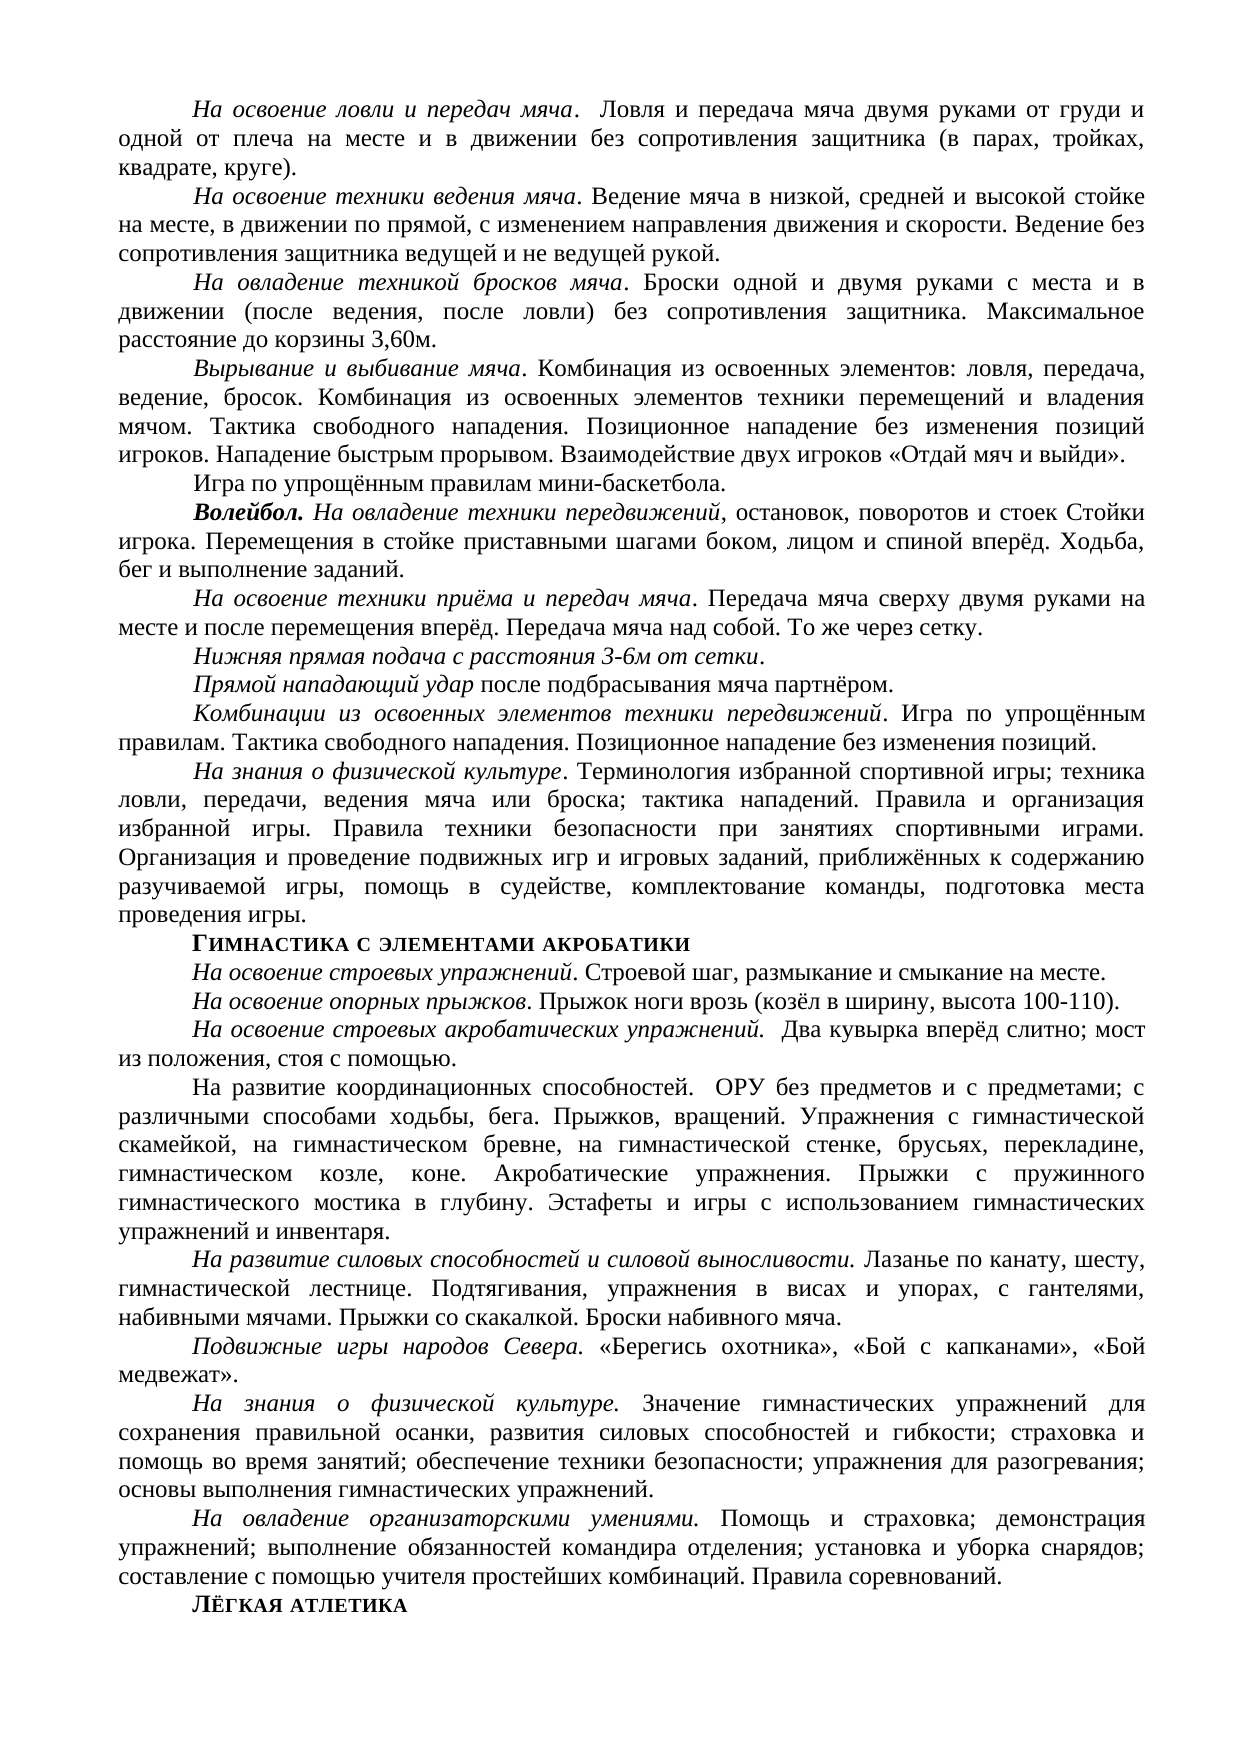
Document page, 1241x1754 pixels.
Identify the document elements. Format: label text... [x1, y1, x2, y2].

text На освоение техники ведения мяча. Ведение мяча в низкой, средней и высокой стойке на месте, в движении по прямой, с изменением направления движения и скорости. Ведение без сопротивления защитника ведущей и не ведущей рукой. [118, 181, 1146, 267]
text На овладение организаторскими умениями. Помощь и страховка; демонстрация упражнений; выполнение обязанностей командира отделения; установка и уборка снарядов; составление с помощью учителя простейших комбинаций. Правила соревнований. [118, 1503, 1146, 1589]
text Прямой нападающий удар после подбрасывания мяча партнёром. [118, 669, 1146, 698]
text На освоение техники приёма и передач мяча. Передача мяча сверху двумя руками на месте и после перемещения вперёд. Передача мяча над собой. То же через сетку. [118, 583, 1146, 641]
text На знания о физической культуре. Значение гимнастических упражнений для сохранения правильной осанки, развития силовых способностей и гибкости; страховка и помощь во время занятий; обеспечение техники безопасности; упражнения для разогревания; основы выполнения гимнастических упражнений. [118, 1388, 1146, 1503]
text Гимнастика с элементами акробатики [118, 928, 1146, 957]
text Комбинации из освоенных элементов техники передвижений. Игра по упрощённым правилам. Тактика свободного нападения. Позиционное нападение без изменения позиций. [118, 698, 1146, 756]
text Подвижные игры народов Севера. «Берегись охотника», «Бой с капканами», «Бой медвежат». [118, 1331, 1146, 1388]
text На освоение ловли и передач мяча. Ловля и передача мяча двумя руками от груди и одной от плеча на месте и в движении без сопротивления защитника (в парах, тройках, квадрате, круге). [118, 94, 1146, 181]
text На освоение строевых акробатических упражнений. Два кувырка вперёд слитно; мост из положения, стоя с помощью. [118, 1014, 1146, 1072]
text Лёгкая атлетика [118, 1589, 1146, 1618]
text На развитие силовых способностей и силовой выносливости. Лазанье по канату, шесту, гимнастической лестнице. Подтягивания, упражнения в висах и упорах, с гантелями, набивными мячами. Прыжки со скакалкой. Броски набивного мяча. [118, 1244, 1146, 1331]
text На овладение техникой бросков мяча. Броски одной и двумя руками с места и в движении (после ведения, после ловли) без сопротивления защитника. Максимальное расстояние до корзины 3,60м. [118, 267, 1146, 353]
text Волейбол. На овладение техники передвижений, остановок, поворотов и стоек Стойки игрока. Перемещения в стойке приставными шагами боком, лицом и спиной вперёд. Ходьба, бег и выполнение заданий. [118, 497, 1146, 583]
text Вырывание и выбивание мяча. Комбинация из освоенных элементов: ловля, передача, ведение, бросок. Комбинация из освоенных элементов техники перемещений и владения мячом. Тактика свободного нападения. Позиционное нападение без изменения позиций игроков. Нападение быстрым прорывом. Взаимодействие двух игроков «Отдай мяч и выйди». [118, 353, 1146, 468]
text На освоение опорных прыжков. Прыжок ноги врозь (козёл в ширину, высота 100-110). [118, 986, 1146, 1014]
text На развитие координационных способностей. ОРУ без предметов и с предметами; с различными способами ходьбы, бега. Прыжков, вращений. Упражнения с гимнастической скамейкой, на гимнастическом бревне, на гимнастической стенке, брусьях, перекладине, гимнастическом козле, коне. Акробатические упражнения. Прыжки с пружинного гимнастического мостика в глубину. Эстафеты и игры с использованием гимнастических упражнений и инвентаря. [118, 1072, 1146, 1244]
text На знания о физической культуре. Терминология избранной спортивной игры; техника ловли, передачи, ведения мяча или броска; тактика нападений. Правила и организация избранной игры. Правила техники безопасности при занятиях спортивными играми. Организация и проведение подвижных игр и игровых заданий, приближённых к содержанию разучиваемой игры, помощь в судействе, комплектование команды, подготовка места проведения игры. [118, 756, 1146, 928]
text Нижняя прямая подача с расстояния 3-6м от сетки. [118, 641, 1146, 669]
text Игра по упрощённым правилам мини-баскетбола. [118, 468, 1146, 497]
text На освоение строевых упражнений. Строевой шаг, размыкание и смыкание на месте. [118, 957, 1146, 986]
